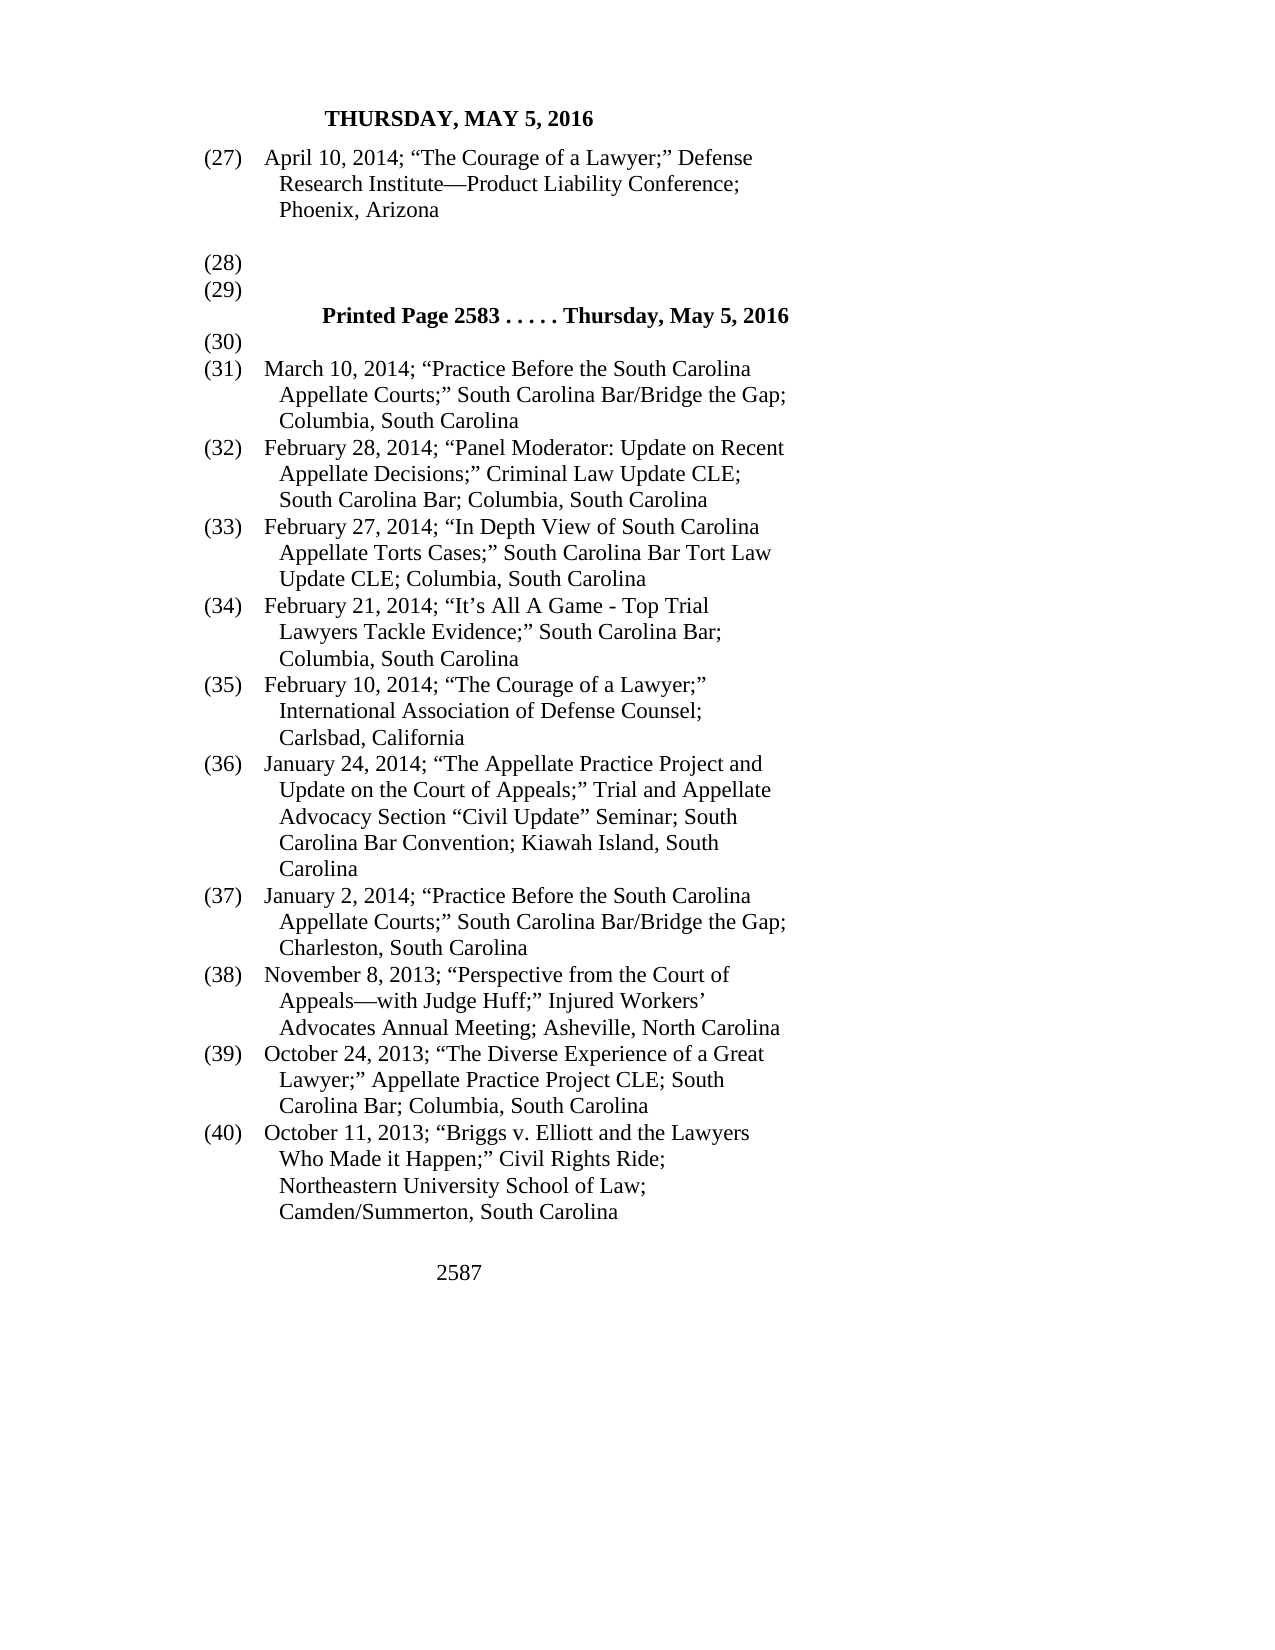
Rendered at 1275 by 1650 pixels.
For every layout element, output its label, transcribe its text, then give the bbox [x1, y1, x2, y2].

list January 24, 2014; “The Appellate Practice Project and Update on the Court of Appeals;” Trial and Appellate Advocacy Section “Civil Update” Seminar; South Carolina Bar Convention; Kiawah Island, South Carolina [204, 750, 789, 882]
list October 24, 2013; “The Diverse Experience of a Great Lawyer;” Appellate Practice Project CLE; South Carolina Bar; Columbia, South Carolina [204, 1040, 789, 1119]
list January 2, 2014; “Practice Before the South Carolina Appellate Courts;” South Carolina Bar/Bridge the Gap; Charleston, South Carolina [204, 882, 789, 961]
list February 21, 2014; “It’s All A Game - Top Trial Lawyers Tackle Evidence;” South Carolina Bar; Columbia, South Carolina [204, 592, 789, 671]
list February 27, 2014; “In Depth View of South Carolina Appellate Torts Cases;” South Carolina Bar Tort Law Update CLE; Columbia, South Carolina [204, 513, 789, 592]
list October 11, 2013; “Briggs v. Elliott and the Lawyers Who Made it Happen;” Civil Rights Ride; Northeastern University School of Law; Camden/Summerton, South Carolina [204, 1119, 789, 1224]
list February 10, 2014; “The Courage of a Lawyer;” International Association of Defense Counsel; Carlsbad, California [204, 671, 789, 750]
list March 10, 2014; “Practice Before the South Carolina Appellate Courts;” South Carolina Bar/Bridge the Gap; Columbia, South Carolina [204, 355, 789, 434]
list February 28, 2014; “Panel Moderator: Update on Recent Appellate Decisions;” Criminal Law Update CLE; South Carolina Bar; Columbia, South Carolina [204, 434, 789, 513]
text Printed Page 2583 . . . . . Thursday, May 5, 2016 [129, 302, 789, 328]
list November 8, 2013; “Perspective from the Court of Appeals—with Judge Huff;” Injured Workers’ Advocates Annual Meeting; Asheville, North Carolina [204, 961, 789, 1040]
list April 10, 2014; “The Courage of a Lawyer;” Defense Research Institute—Product Liability Conference; Phoenix, Arizona [204, 144, 789, 223]
